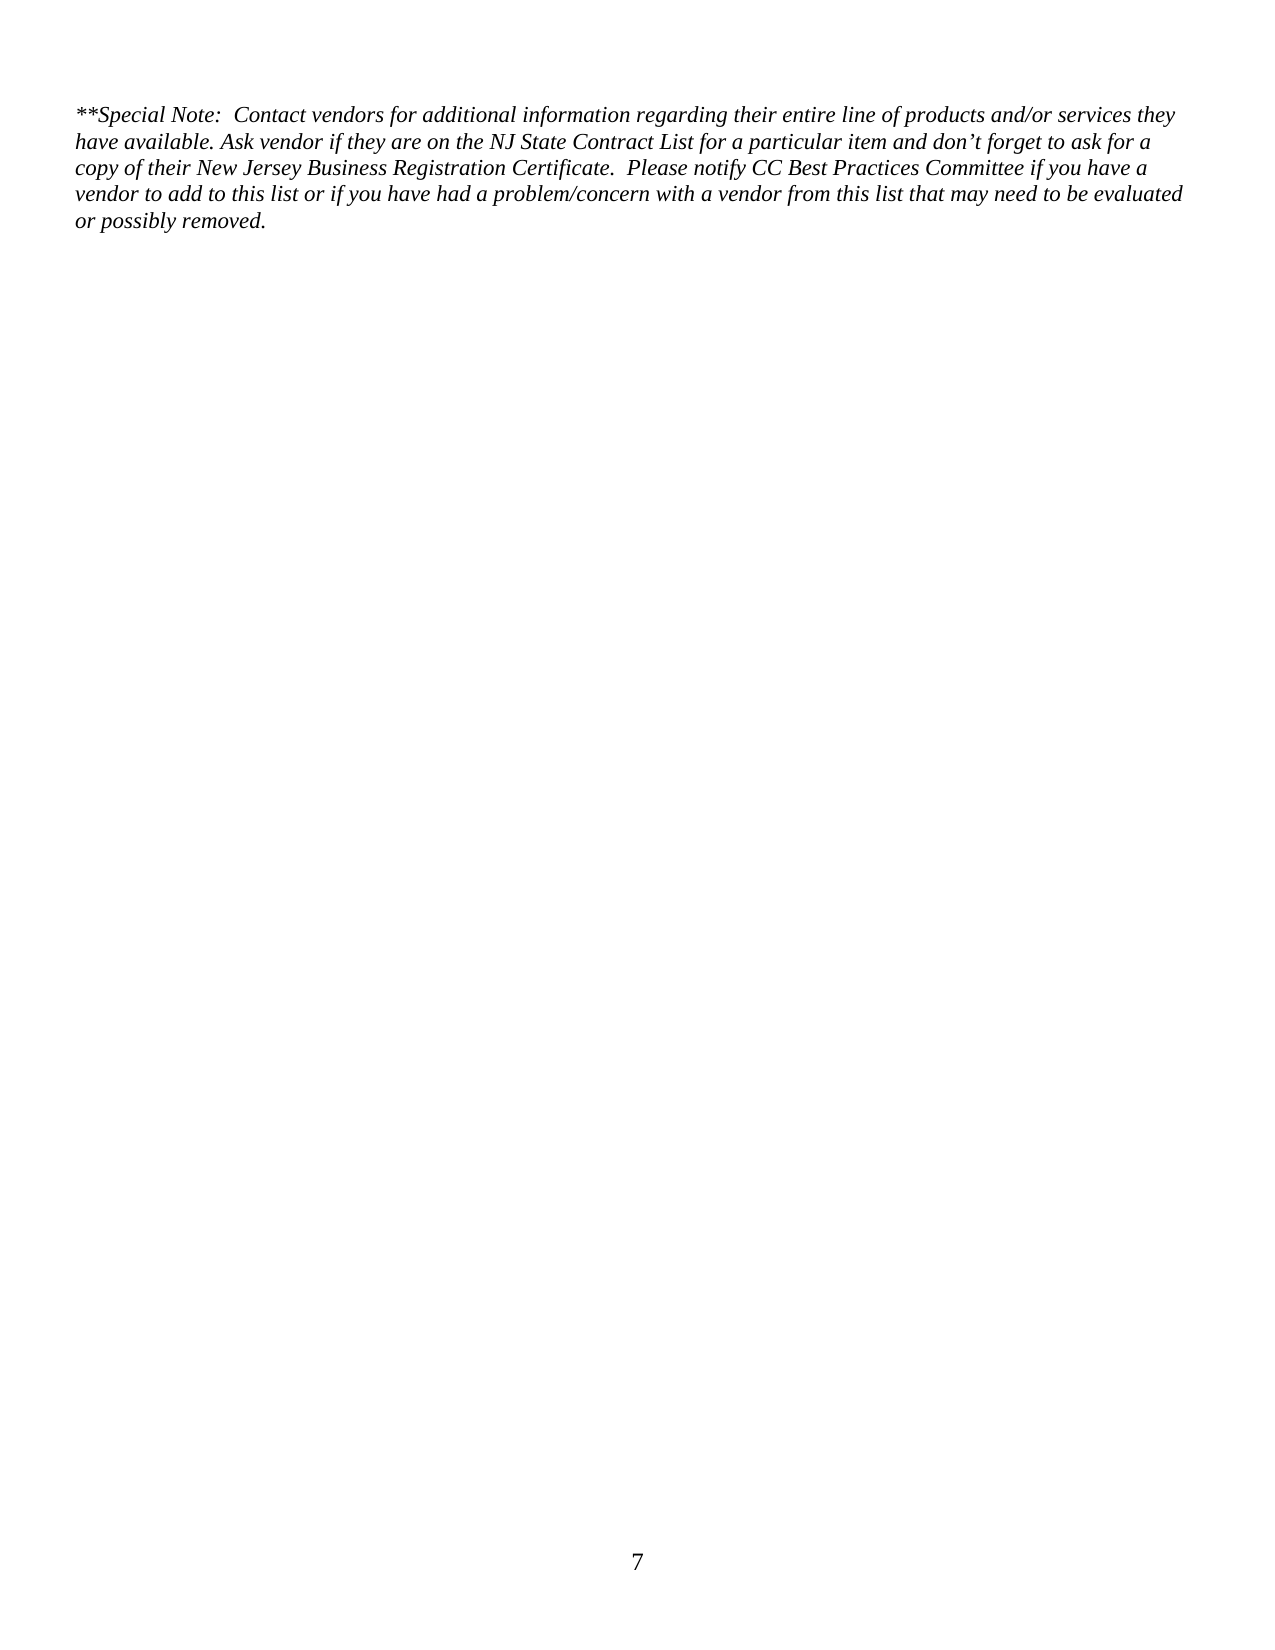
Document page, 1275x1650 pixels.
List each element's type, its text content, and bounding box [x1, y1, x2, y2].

text **Special Note: Contact vendors for additional information regarding their entire line of products and/or services they have available. Ask vendor if they are on the NJ State Contract List for a particular item and don’t forget to ask for a copy of their New Jersey Business Registration Certificate. Please notify CC Best Practices Committee if you have a vendor to add to this list or if you have had a problem/concern with a vendor from this list that may need to be evaluated or possibly removed. [75, 101, 1200, 233]
